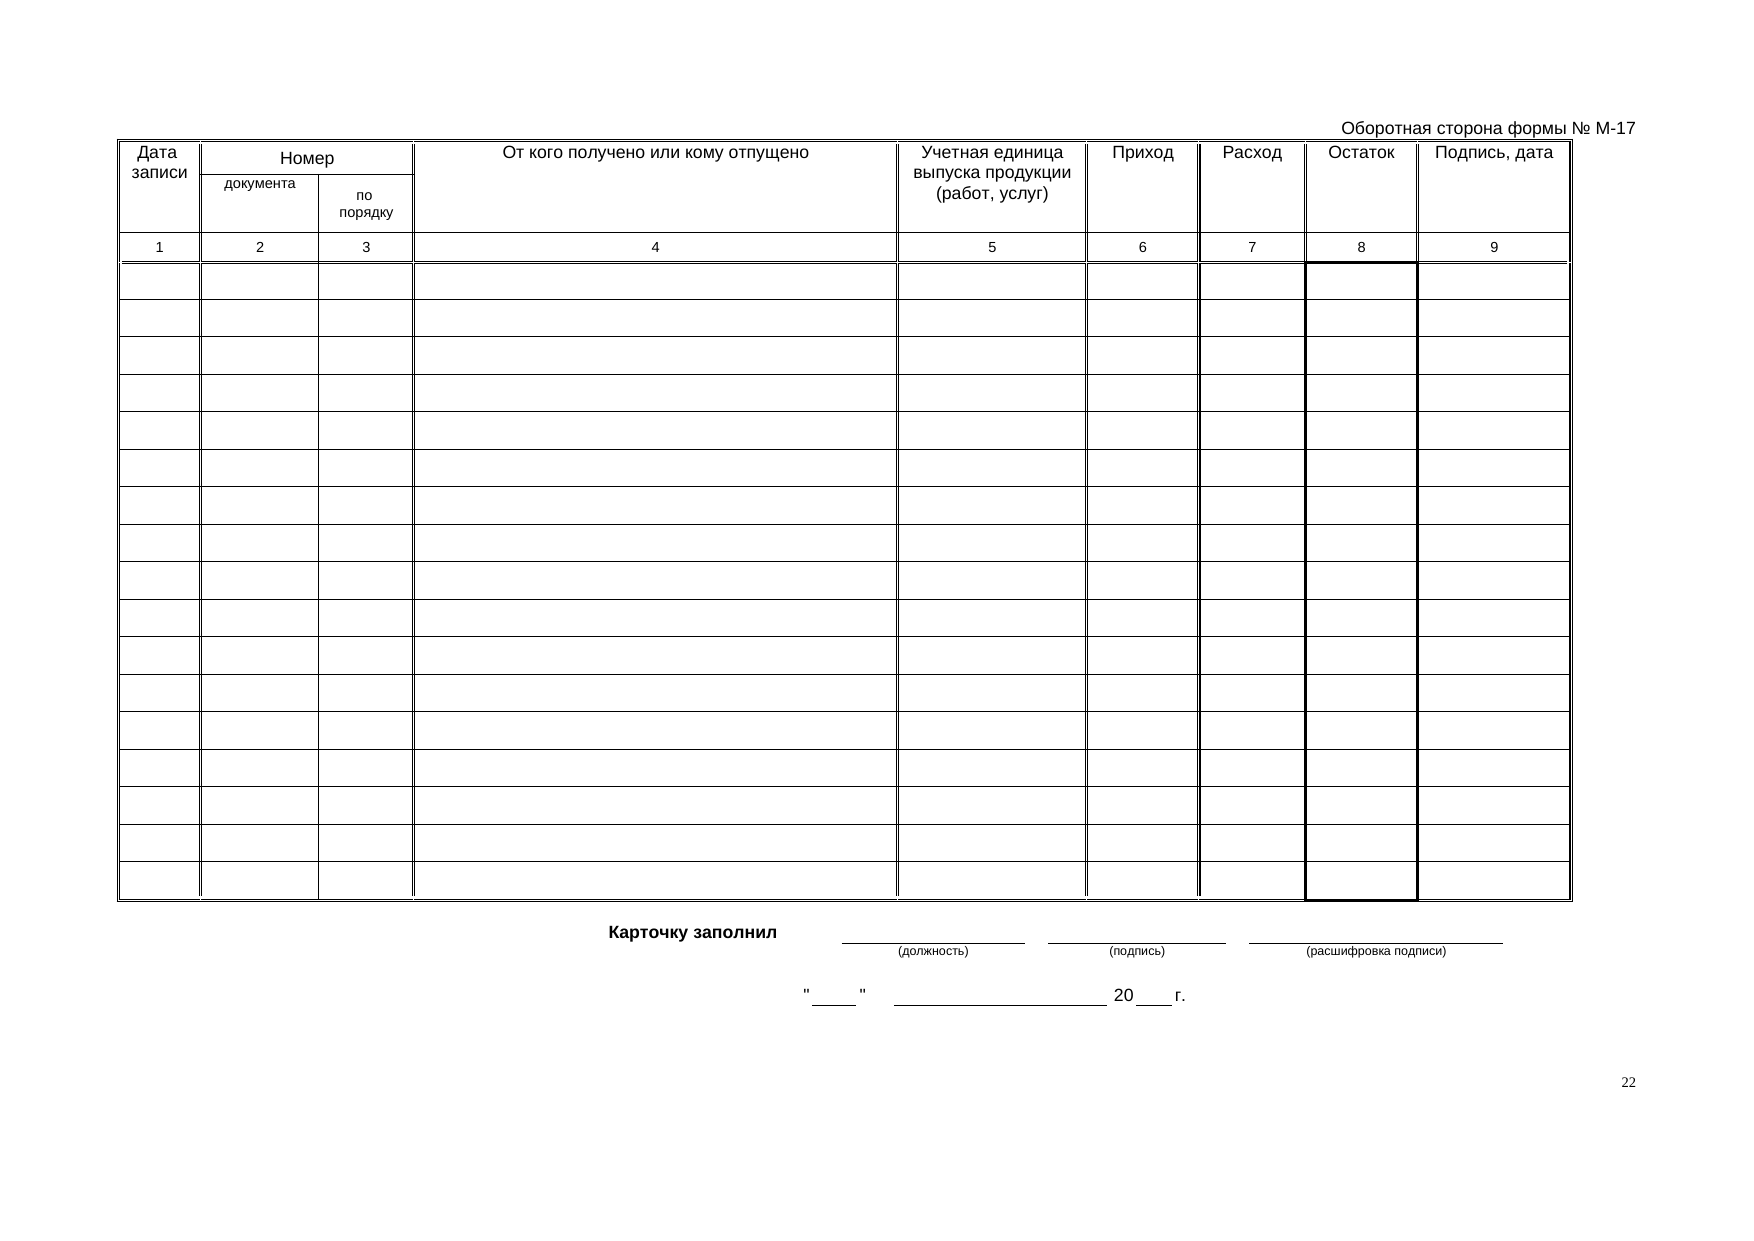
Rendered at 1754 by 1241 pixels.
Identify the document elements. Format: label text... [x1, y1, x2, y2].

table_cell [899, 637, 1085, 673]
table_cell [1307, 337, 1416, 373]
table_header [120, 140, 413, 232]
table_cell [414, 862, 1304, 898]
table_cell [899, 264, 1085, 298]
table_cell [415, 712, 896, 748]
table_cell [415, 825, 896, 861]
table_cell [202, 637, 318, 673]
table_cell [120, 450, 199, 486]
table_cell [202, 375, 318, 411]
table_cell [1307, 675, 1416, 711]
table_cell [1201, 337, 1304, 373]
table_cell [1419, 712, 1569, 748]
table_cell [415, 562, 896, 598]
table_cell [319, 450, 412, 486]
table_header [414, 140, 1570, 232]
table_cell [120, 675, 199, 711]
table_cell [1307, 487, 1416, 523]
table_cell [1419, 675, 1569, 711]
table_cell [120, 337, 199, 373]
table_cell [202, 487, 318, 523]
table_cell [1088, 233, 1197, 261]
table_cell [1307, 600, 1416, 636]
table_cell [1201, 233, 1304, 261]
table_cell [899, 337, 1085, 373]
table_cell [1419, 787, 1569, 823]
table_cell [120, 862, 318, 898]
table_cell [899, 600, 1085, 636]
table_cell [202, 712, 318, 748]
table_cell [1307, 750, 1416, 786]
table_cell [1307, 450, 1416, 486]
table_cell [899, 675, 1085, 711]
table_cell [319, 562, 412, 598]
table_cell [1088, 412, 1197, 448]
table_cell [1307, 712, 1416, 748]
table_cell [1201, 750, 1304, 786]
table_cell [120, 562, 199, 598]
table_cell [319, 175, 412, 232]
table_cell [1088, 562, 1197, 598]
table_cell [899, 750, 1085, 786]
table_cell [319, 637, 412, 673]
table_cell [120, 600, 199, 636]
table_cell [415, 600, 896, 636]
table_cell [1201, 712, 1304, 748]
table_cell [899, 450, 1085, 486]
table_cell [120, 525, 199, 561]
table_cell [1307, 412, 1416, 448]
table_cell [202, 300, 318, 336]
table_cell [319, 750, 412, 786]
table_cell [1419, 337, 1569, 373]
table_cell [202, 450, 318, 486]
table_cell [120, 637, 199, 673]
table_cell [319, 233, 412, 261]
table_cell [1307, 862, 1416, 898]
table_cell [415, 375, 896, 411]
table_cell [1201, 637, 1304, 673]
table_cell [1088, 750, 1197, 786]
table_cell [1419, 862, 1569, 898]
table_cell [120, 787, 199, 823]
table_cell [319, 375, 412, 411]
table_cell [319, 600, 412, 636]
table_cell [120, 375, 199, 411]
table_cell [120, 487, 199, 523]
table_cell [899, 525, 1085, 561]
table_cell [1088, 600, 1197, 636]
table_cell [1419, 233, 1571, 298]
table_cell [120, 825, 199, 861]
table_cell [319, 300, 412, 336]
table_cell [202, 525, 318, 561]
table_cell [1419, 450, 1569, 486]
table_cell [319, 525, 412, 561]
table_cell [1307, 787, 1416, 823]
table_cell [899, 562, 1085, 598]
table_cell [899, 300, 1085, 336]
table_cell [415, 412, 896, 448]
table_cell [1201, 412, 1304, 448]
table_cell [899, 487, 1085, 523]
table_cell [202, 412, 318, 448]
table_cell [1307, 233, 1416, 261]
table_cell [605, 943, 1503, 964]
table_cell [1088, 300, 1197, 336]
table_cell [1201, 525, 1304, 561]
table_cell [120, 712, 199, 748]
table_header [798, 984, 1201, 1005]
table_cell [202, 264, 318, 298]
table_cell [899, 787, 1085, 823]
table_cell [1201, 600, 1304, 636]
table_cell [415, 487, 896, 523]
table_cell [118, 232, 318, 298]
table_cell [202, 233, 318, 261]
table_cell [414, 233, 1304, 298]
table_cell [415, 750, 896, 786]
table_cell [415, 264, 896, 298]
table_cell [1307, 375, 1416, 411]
text Оборотная сторона формы № М-17 [118, 118, 1636, 138]
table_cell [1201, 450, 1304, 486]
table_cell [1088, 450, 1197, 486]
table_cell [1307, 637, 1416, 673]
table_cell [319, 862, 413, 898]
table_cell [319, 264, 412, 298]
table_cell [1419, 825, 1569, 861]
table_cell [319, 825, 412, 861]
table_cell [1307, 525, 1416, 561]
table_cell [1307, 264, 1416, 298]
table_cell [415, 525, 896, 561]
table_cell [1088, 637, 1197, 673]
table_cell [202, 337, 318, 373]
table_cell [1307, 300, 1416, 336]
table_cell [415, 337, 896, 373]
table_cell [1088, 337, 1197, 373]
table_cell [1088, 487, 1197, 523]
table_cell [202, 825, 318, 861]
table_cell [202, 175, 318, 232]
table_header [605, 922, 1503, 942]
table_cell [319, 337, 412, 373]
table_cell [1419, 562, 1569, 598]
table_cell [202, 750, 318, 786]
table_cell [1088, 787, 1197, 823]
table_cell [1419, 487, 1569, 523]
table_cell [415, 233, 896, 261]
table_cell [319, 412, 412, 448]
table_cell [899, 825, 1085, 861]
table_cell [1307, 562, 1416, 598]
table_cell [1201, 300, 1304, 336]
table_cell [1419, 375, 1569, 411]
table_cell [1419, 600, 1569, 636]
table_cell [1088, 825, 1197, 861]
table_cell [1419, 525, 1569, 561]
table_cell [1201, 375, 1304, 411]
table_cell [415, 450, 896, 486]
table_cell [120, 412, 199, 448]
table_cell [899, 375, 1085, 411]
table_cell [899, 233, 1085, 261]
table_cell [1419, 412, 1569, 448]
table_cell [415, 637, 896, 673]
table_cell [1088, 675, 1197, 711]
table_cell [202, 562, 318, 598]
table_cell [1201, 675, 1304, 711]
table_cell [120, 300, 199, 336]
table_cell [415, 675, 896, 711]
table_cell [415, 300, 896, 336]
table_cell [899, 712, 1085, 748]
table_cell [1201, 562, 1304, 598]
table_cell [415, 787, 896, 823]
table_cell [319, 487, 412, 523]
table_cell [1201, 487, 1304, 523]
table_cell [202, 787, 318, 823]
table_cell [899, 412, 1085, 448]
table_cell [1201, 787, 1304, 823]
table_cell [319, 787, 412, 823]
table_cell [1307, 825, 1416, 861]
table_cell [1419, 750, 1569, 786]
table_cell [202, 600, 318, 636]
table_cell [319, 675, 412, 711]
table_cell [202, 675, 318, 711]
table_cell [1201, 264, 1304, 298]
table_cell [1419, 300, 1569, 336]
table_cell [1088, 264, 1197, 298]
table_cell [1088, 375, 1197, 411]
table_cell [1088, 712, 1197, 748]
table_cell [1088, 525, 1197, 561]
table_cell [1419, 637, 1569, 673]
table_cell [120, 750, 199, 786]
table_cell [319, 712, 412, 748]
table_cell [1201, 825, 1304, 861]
